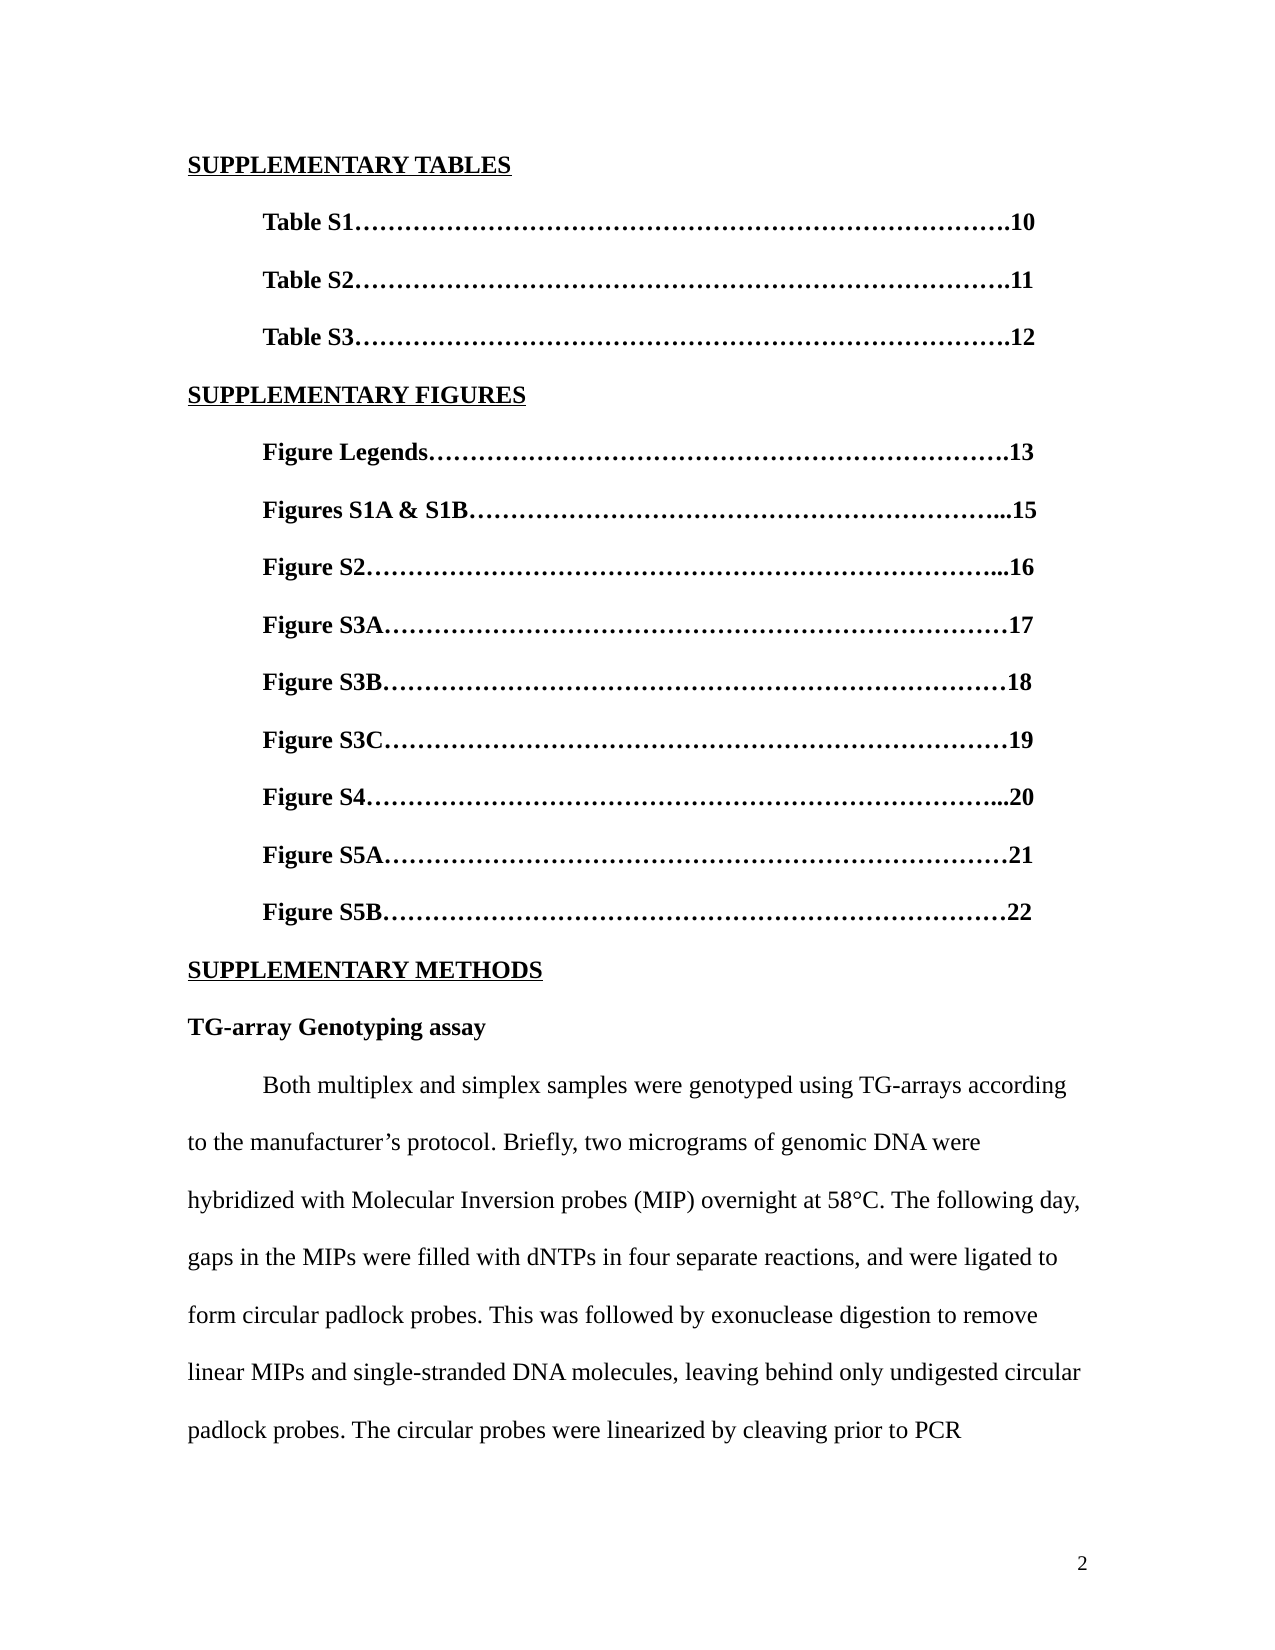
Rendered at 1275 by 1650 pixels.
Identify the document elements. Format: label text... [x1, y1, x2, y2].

text Figures S1A & S1B………………………………………………………...15 [187, 495, 1087, 524]
text Table S3…………………………………………………………………….12 [187, 322, 1087, 351]
text Figure S3A…………………………………………………………………17 [187, 610, 1087, 639]
text Table S2…………………………………………………………………….11 [187, 265, 1087, 294]
text Table S1…………………………………………………………………….10 [187, 207, 1087, 236]
text Figure S5B…………………………………………………………………22 [187, 897, 1087, 926]
text Figure S5A…………………………………………………………………21 [187, 840, 1087, 869]
text Figure S3C…………………………………………………………………19 [187, 725, 1087, 754]
text SUPPLEMENTARY FIGURES [187, 380, 1087, 409]
text SUPPLEMENTARY METHODS [187, 955, 1087, 984]
text SUPPLEMENTARY TABLES [187, 150, 1087, 179]
text Figure Legends…………………………………………………………….13 [187, 437, 1087, 466]
text Figure S2…………………………………………………………………...16 [187, 552, 1087, 581]
text TG-array Genotyping assay [187, 1012, 1087, 1041]
text Figure S4…………………………………………………………………...20 [187, 782, 1087, 811]
text Figure S3B…………………………………………………………………18 [187, 667, 1087, 696]
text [187, 1070, 1087, 1444]
